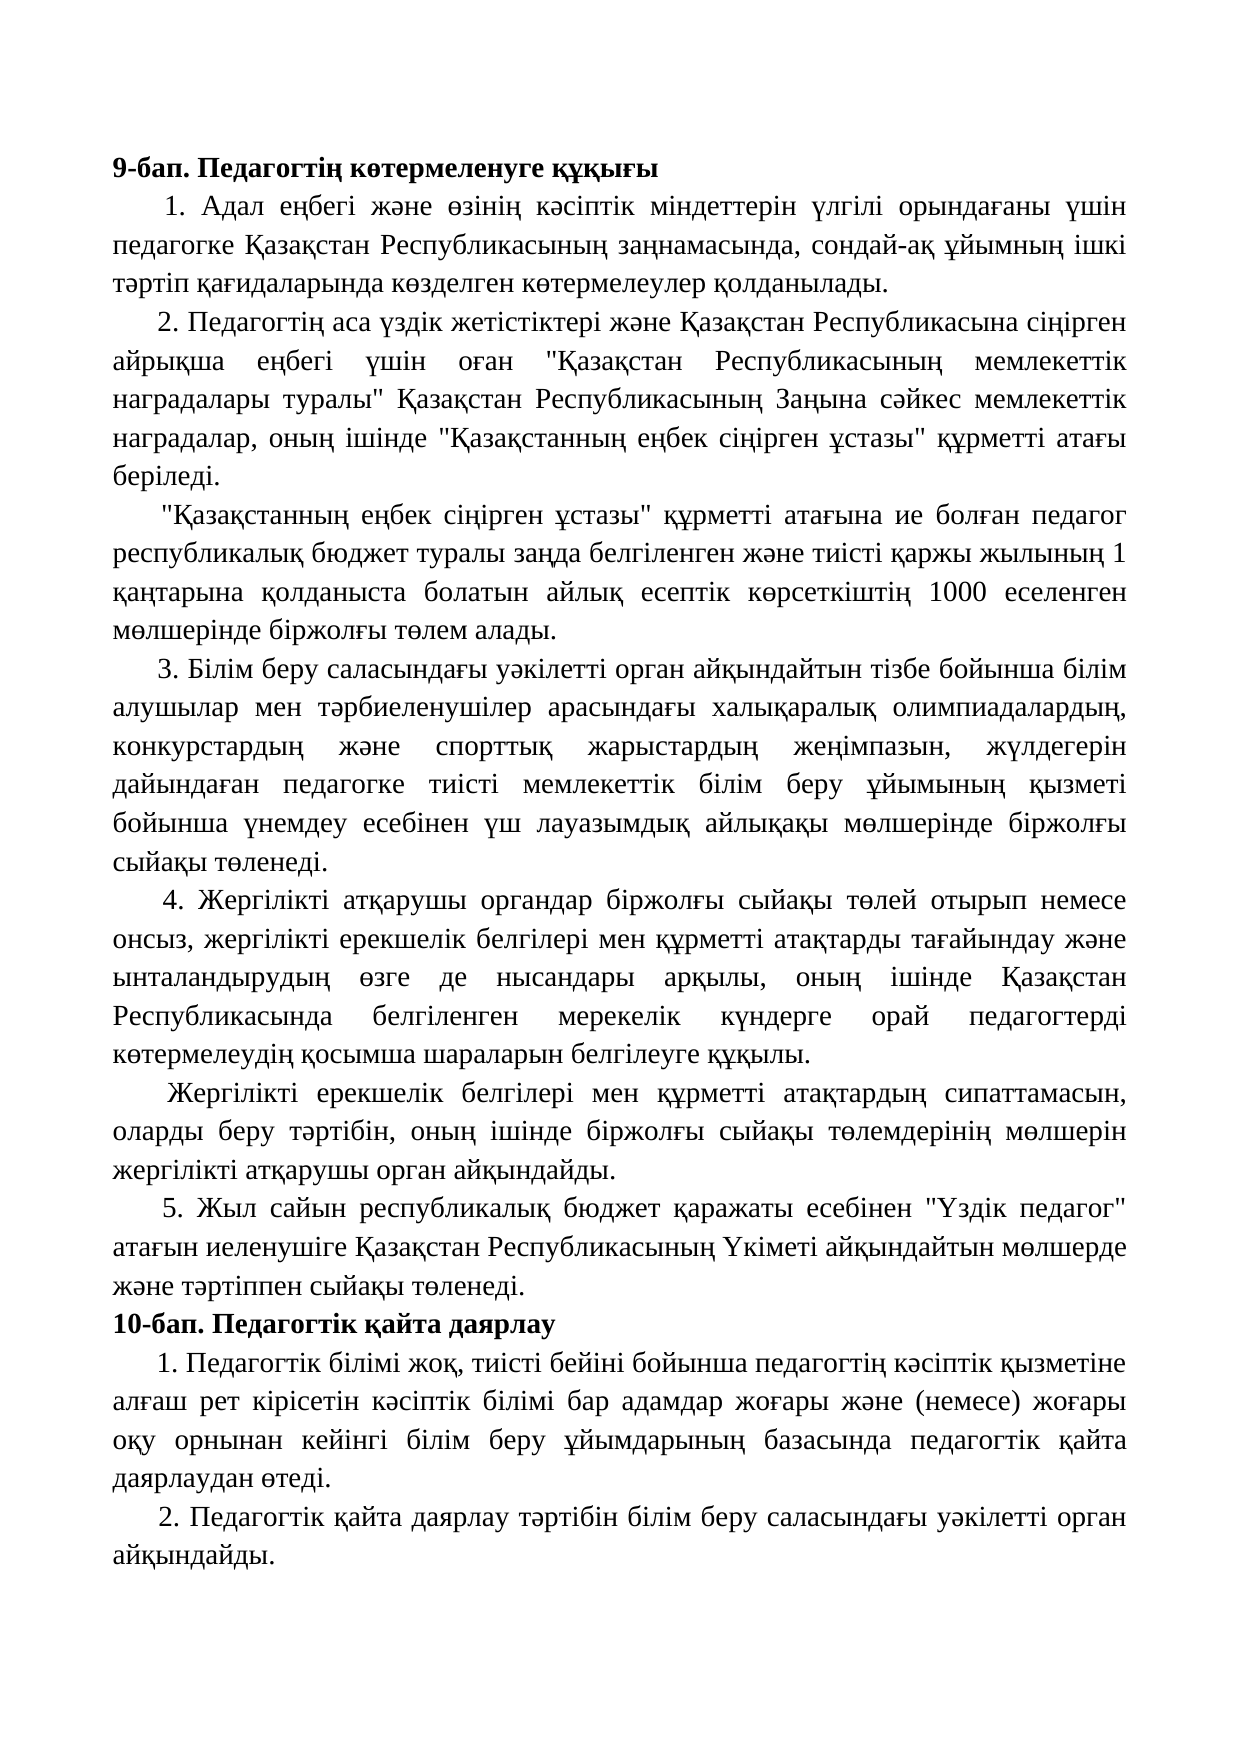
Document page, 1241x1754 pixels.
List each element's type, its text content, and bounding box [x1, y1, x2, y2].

text 1. Педагогтік білімі жоқ, тиісті бейіні бойынша педагогтің кәсіптік қызметіне алғаш рет кірісетін кәсіптік білімі бар адамдар жоғары және (немесе) жоғары оқу орнынан кейінгі білім беру ұйымдарының базасында педагогтік қайта даярлаудан өтеді. [112, 1345, 1128, 1494]
text 5. Жыл сайын республикалық бюджет қаражаты есебінен "Үздік педагог" атағын иеленушіге Қазақстан Республикасының Үкіметі айқындайтын мөлшерде және тәртіппен сыйақы төленеді. [112, 1191, 1128, 1301]
text "Қазақстанның еңбек сіңірген ұстазы" құрметті атағына ие болған педагог республикалық бюджет туралы заңда белгіленген және тиісті қаржы жылының 1 қаңтарына қолданыста болатын айлық есептік көрсеткіштің 1000 еселенген мөлшерінде біржолғы төлем алады. [112, 497, 1128, 646]
text 2. Педагогтің аса үздік жетістіктері және Қазақстан Республикасына сіңірген айрықша еңбегі үшін оған "Қазақстан Республикасының мемлекеттік наградалары туралы" Қазақстан Республикасының Заңына сәйкес мемлекеттік наградалар, оның ішінде "Қазақстанның еңбек сіңірген ұстазы" құрметті атағы беріледі. [112, 304, 1128, 492]
text 10-бап. Педагогтік қайта даярлау [112, 1306, 1128, 1340]
text Жергілікті ерекшелік белгілері мен құрметті атақтардың сипаттамасын, оларды беру тәртібін, оның ішінде біржолғы сыйақы төлемдерінің мөлшерін жергілікті атқарушы орган айқындайды. [112, 1075, 1128, 1186]
text 3. Білім беру саласындағы уәкілетті орган айқындайтын тізбе бойынша білім алушылар мен тәрбиеленушілер арасындағы халықаралық олимпиадалардың, конкурстардың және спорттық жарыстардың жеңімпазын, жүлдегерін дайындаған педагогке тиісті мемлекеттік білім беру ұйымының қызметі бойынша үнемдеу есебінен үш лауазымдық айлықақы мөлшерінде біржолғы сыйақы төленеді. [112, 651, 1128, 877]
text 4. Жергілікті атқарушы органдар біржолғы сыйақы төлей отырып немесе онсыз, жергілікті ерекшелік белгілері мен құрметті атақтарды тағайындау және ынталандырудың өзге де нысандары арқылы, оның ішінде Қазақстан Республикасында белгіленген мерекелік күндерге орай педагогтерді көтермелеудің қосымша шараларын белгілеуге құқылы. [112, 882, 1128, 1070]
text 2. Педагогтік қайта даярлау тәртібін білім беру саласындағы уәкілетті орган айқындайды. [112, 1499, 1128, 1571]
text 9-бап. Педагогтің көтермеленуге құқығы [112, 150, 1128, 183]
text 1. Адал еңбегі және өзінің кәсіптік міндеттерін үлгілі орындағаны үшін педагогке Қазақстан Республикасының заңнамасында, сондай-ақ ұйымның ішкі тәртіп қағидаларында көзделген көтермелеулер қолданылады. [112, 188, 1128, 299]
